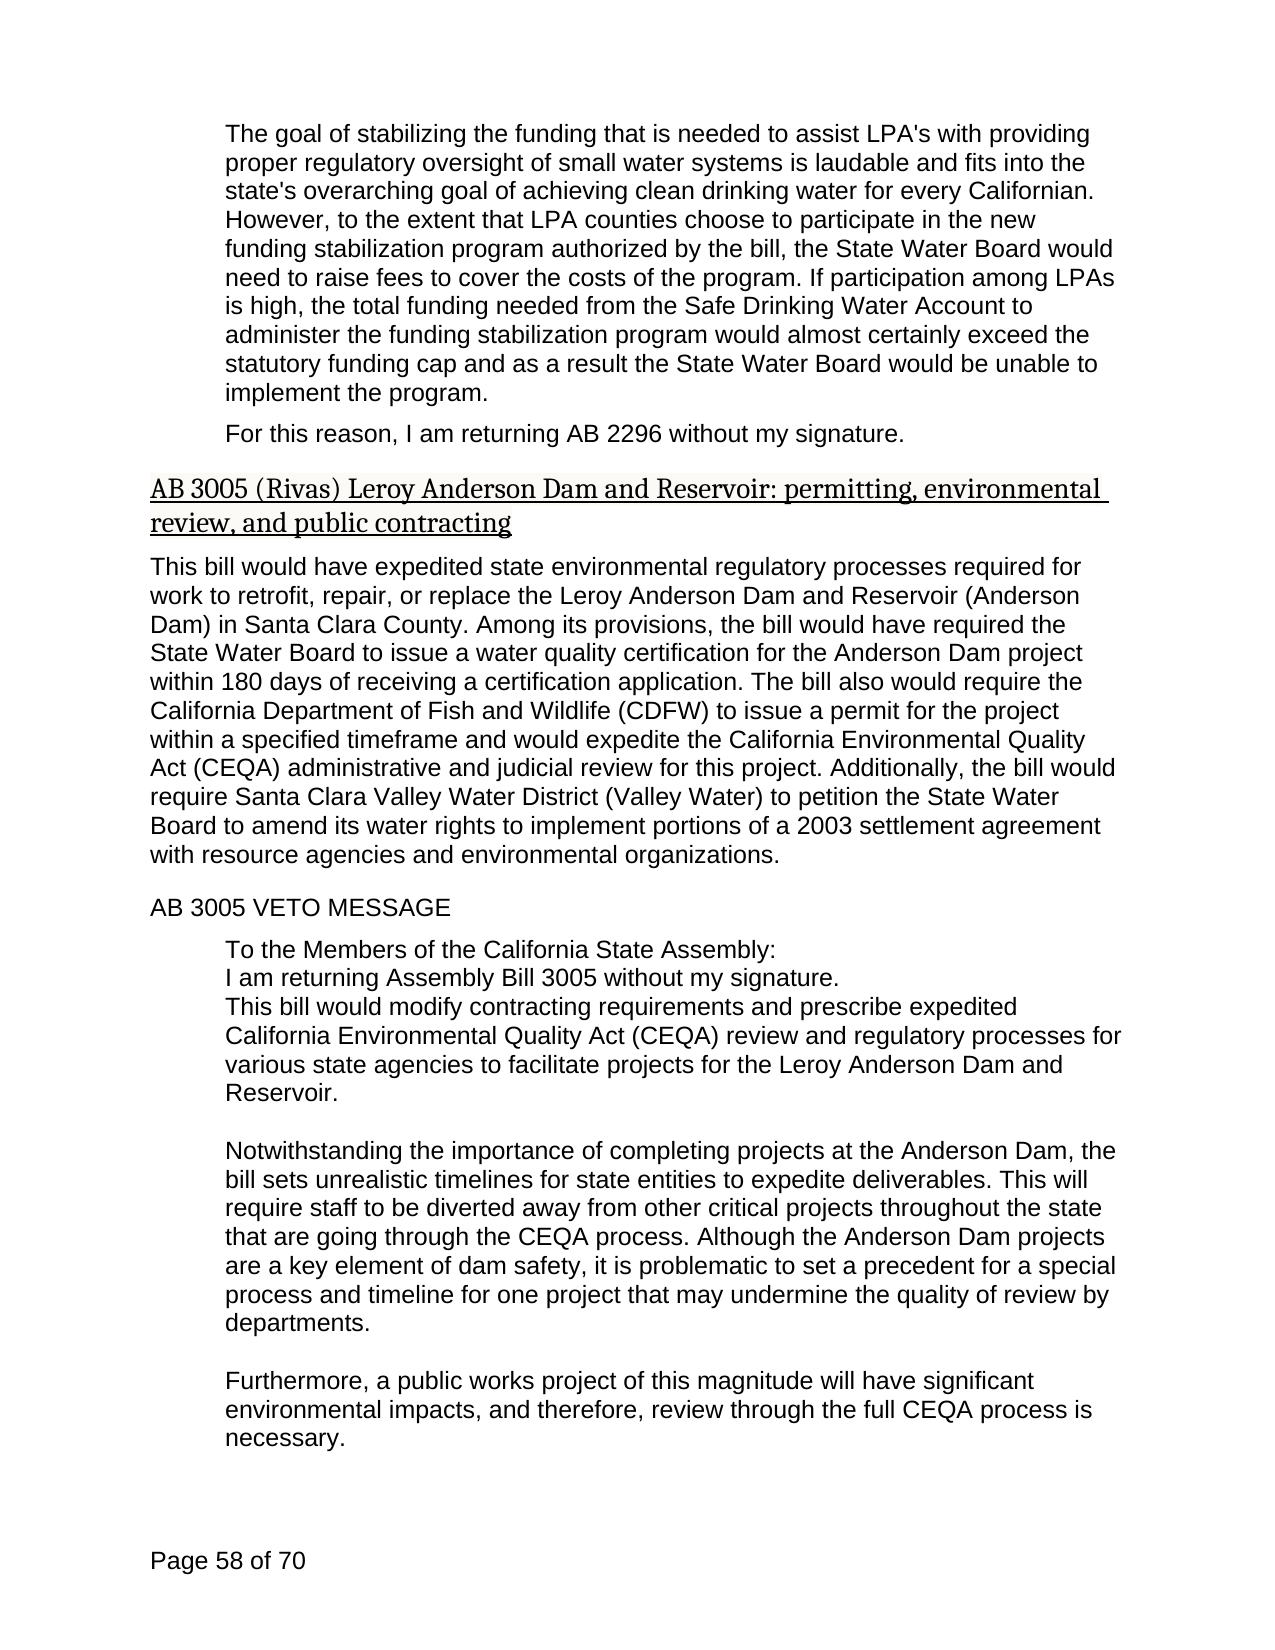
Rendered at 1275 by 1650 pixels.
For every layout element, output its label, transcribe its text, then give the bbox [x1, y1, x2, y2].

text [225, 90, 1125, 406]
text This bill would have expedited state environmental regulatory processes required for work to retrofit, repair, or replace the Leroy Anderson Dam and Reservoir (Anderson Dam) in Santa Clara County. Among its provisions, the bill would have required the State Water Board to issue a water quality certification for the Anderson Dam project within 180 days of receiving a certification application. The bill also would require the California Department of Fish and Wildlife (CDFW) to issue a permit for the project within a specified timeframe and would expedite the California Environmental Quality Act (CEQA) administrative and judicial review for this project. Additionally, the bill would require Santa Clara Valley Water District (Valley Water) to petition the State Water Board to amend its water rights to implement portions of a 2003 settlement agreement with resource agencies and environmental organizations. [150, 552, 1125, 868]
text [225, 963, 1125, 1452]
text AB 3005 VETO MESSAGE [150, 893, 1125, 922]
text To the Members of the California State Assembly: [225, 934, 1125, 963]
text For this reason, I am returning AB 2296 without my signature. [225, 419, 1125, 447]
subtitle AB 3005 (Rivas) Leroy Anderson Dam and Reservoir: permitting, environmental review, and public contracting [150, 472, 1125, 539]
